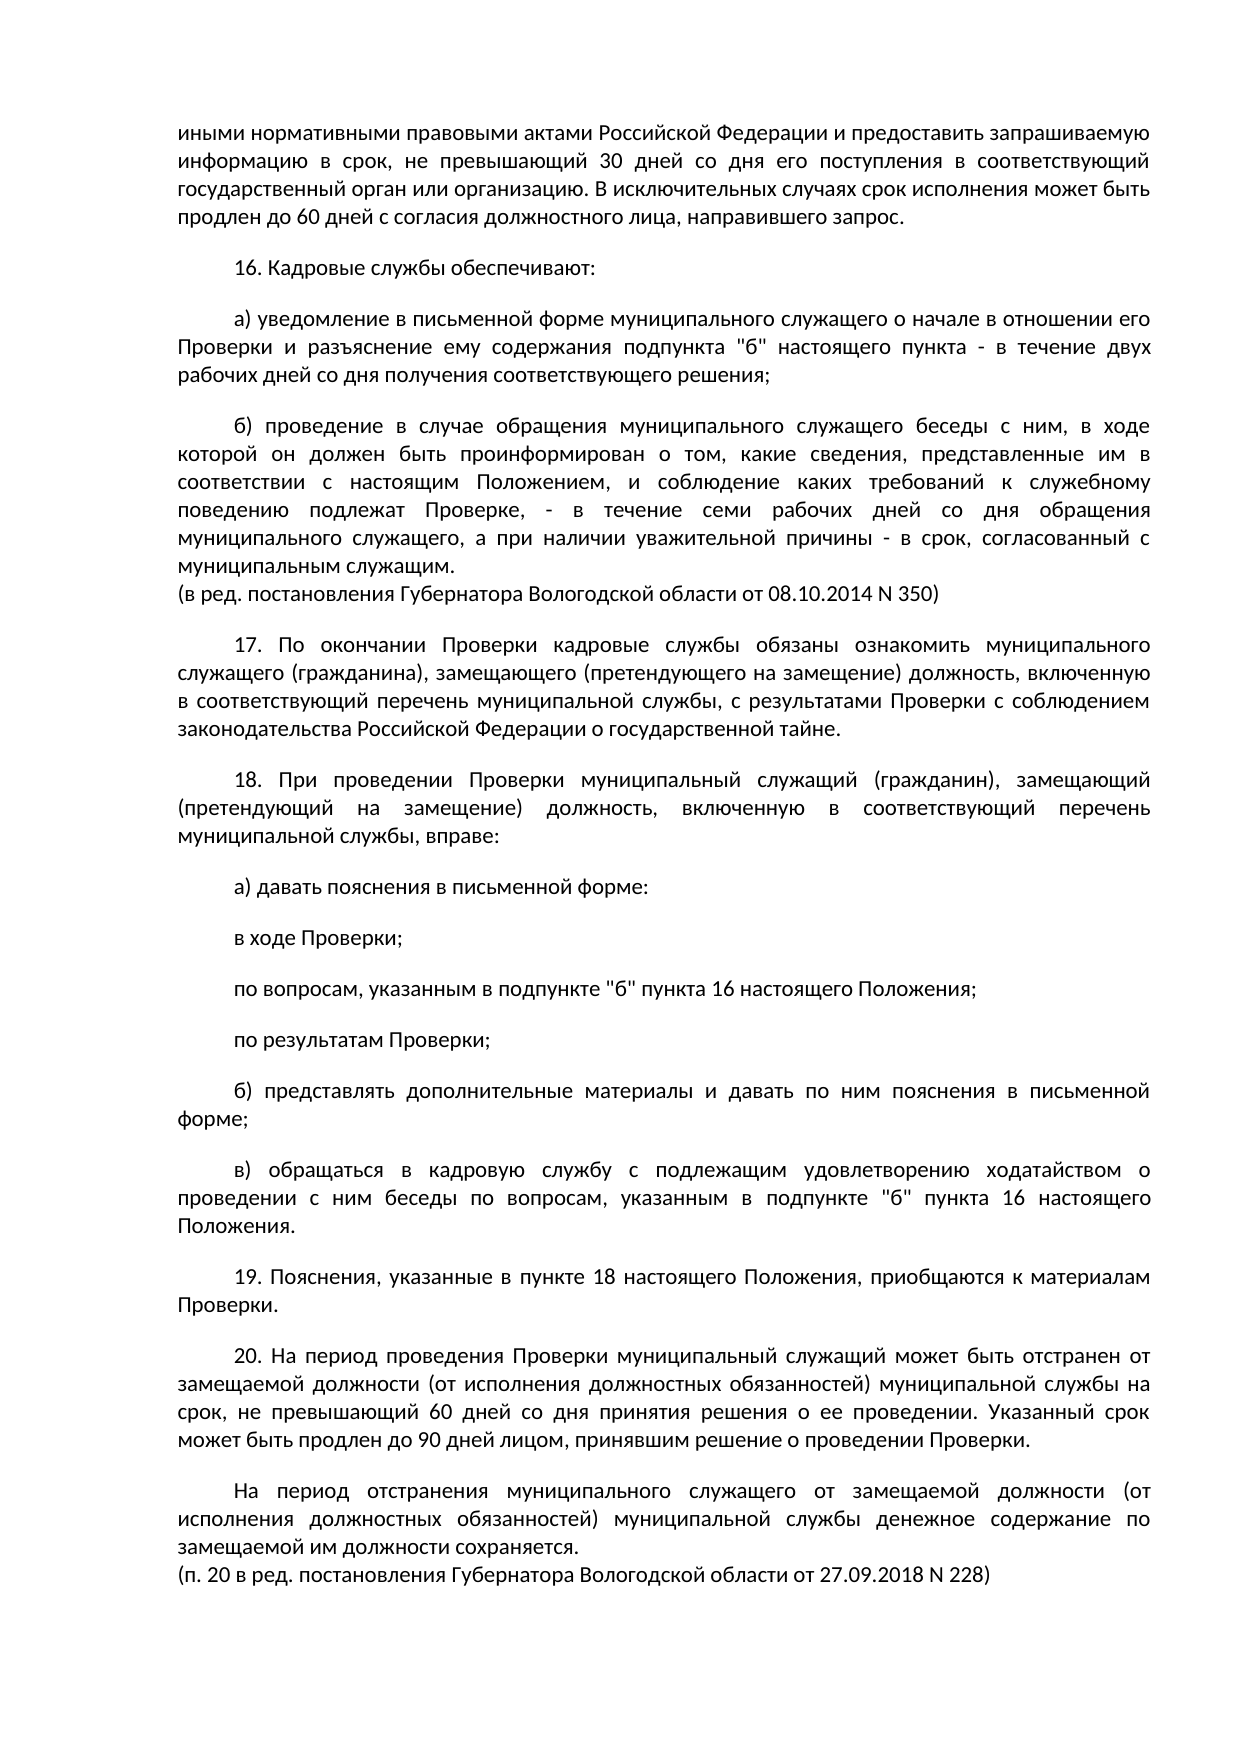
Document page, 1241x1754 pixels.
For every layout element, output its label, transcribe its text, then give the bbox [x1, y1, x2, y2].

text б) проведение в случае обращения муниципального служащего беседы с ним, в ходе которой он должен быть проинформирован о том, какие сведения, представленные им в соответствии с настоящим Положением, и соблюдение каких требований к служебному поведению подлежат Проверке, - в течение семи рабочих дней со дня обращения муниципального служащего, а при наличии уважительной причины - в срок, согласованный с муниципальным служащим. [177, 411, 1152, 579]
text б) представлять дополнительные материалы и давать по ним пояснения в письменной форме; [177, 1076, 1152, 1132]
text в ходе Проверки; [177, 923, 1152, 951]
text 16. Кадровые службы обеспечивают: [177, 253, 1152, 281]
text (в ред. постановления Губернатора Вологодской области от 08.10.2014 N 350) [177, 579, 1152, 607]
text по вопросам, указанным в подпункте "б" пункта 16 настоящего Положения; [177, 974, 1152, 1002]
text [177, 118, 1152, 230]
text (п. 20 в ред. постановления Губернатора Вологодской области от 27.09.2018 N 228) [177, 1560, 1152, 1588]
text а) давать пояснения в письменной форме: [177, 872, 1152, 900]
text а) уведомление в письменной форме муниципального служащего о начале в отношении его Проверки и разъяснение ему содержания подпункта "б" настоящего пункта - в течение двух рабочих дней со дня получения соответствующего решения; [177, 304, 1152, 388]
text 18. При проведении Проверки муниципальный служащий (гражданин), замещающий (претендующий на замещение) должность, включенную в соответствующий перечень муниципальной службы, вправе: [177, 765, 1152, 849]
text в) обращаться в кадровую службу с подлежащим удовлетворению ходатайством о проведении с ним беседы по вопросам, указанным в подпункте "б" пункта 16 настоящего Положения. [177, 1155, 1152, 1239]
text На период отстранения муниципального служащего от замещаемой должности (от исполнения должностных обязанностей) муниципальной службы денежное содержание по замещаемой им должности сохраняется. [177, 1476, 1152, 1560]
text 20. На период проведения Проверки муниципальный служащий может быть отстранен от замещаемой должности (от исполнения должностных обязанностей) муниципальной службы на срок, не превышающий 60 дней со дня принятия решения о ее проведении. Указанный срок может быть продлен до 90 дней лицом, принявшим решение о проведении Проверки. [177, 1341, 1152, 1453]
text 17. По окончании Проверки кадровые службы обязаны ознакомить муниципального служащего (гражданина), замещающего (претендующего на замещение) должность, включенную в соответствующий перечень муниципальной службы, с результатами Проверки с соблюдением законодательства Российской Федерации о государственной тайне. [177, 630, 1152, 742]
text 19. Пояснения, указанные в пункте 18 настоящего Положения, приобщаются к материалам Проверки. [177, 1262, 1152, 1318]
text по результатам Проверки; [177, 1025, 1152, 1053]
